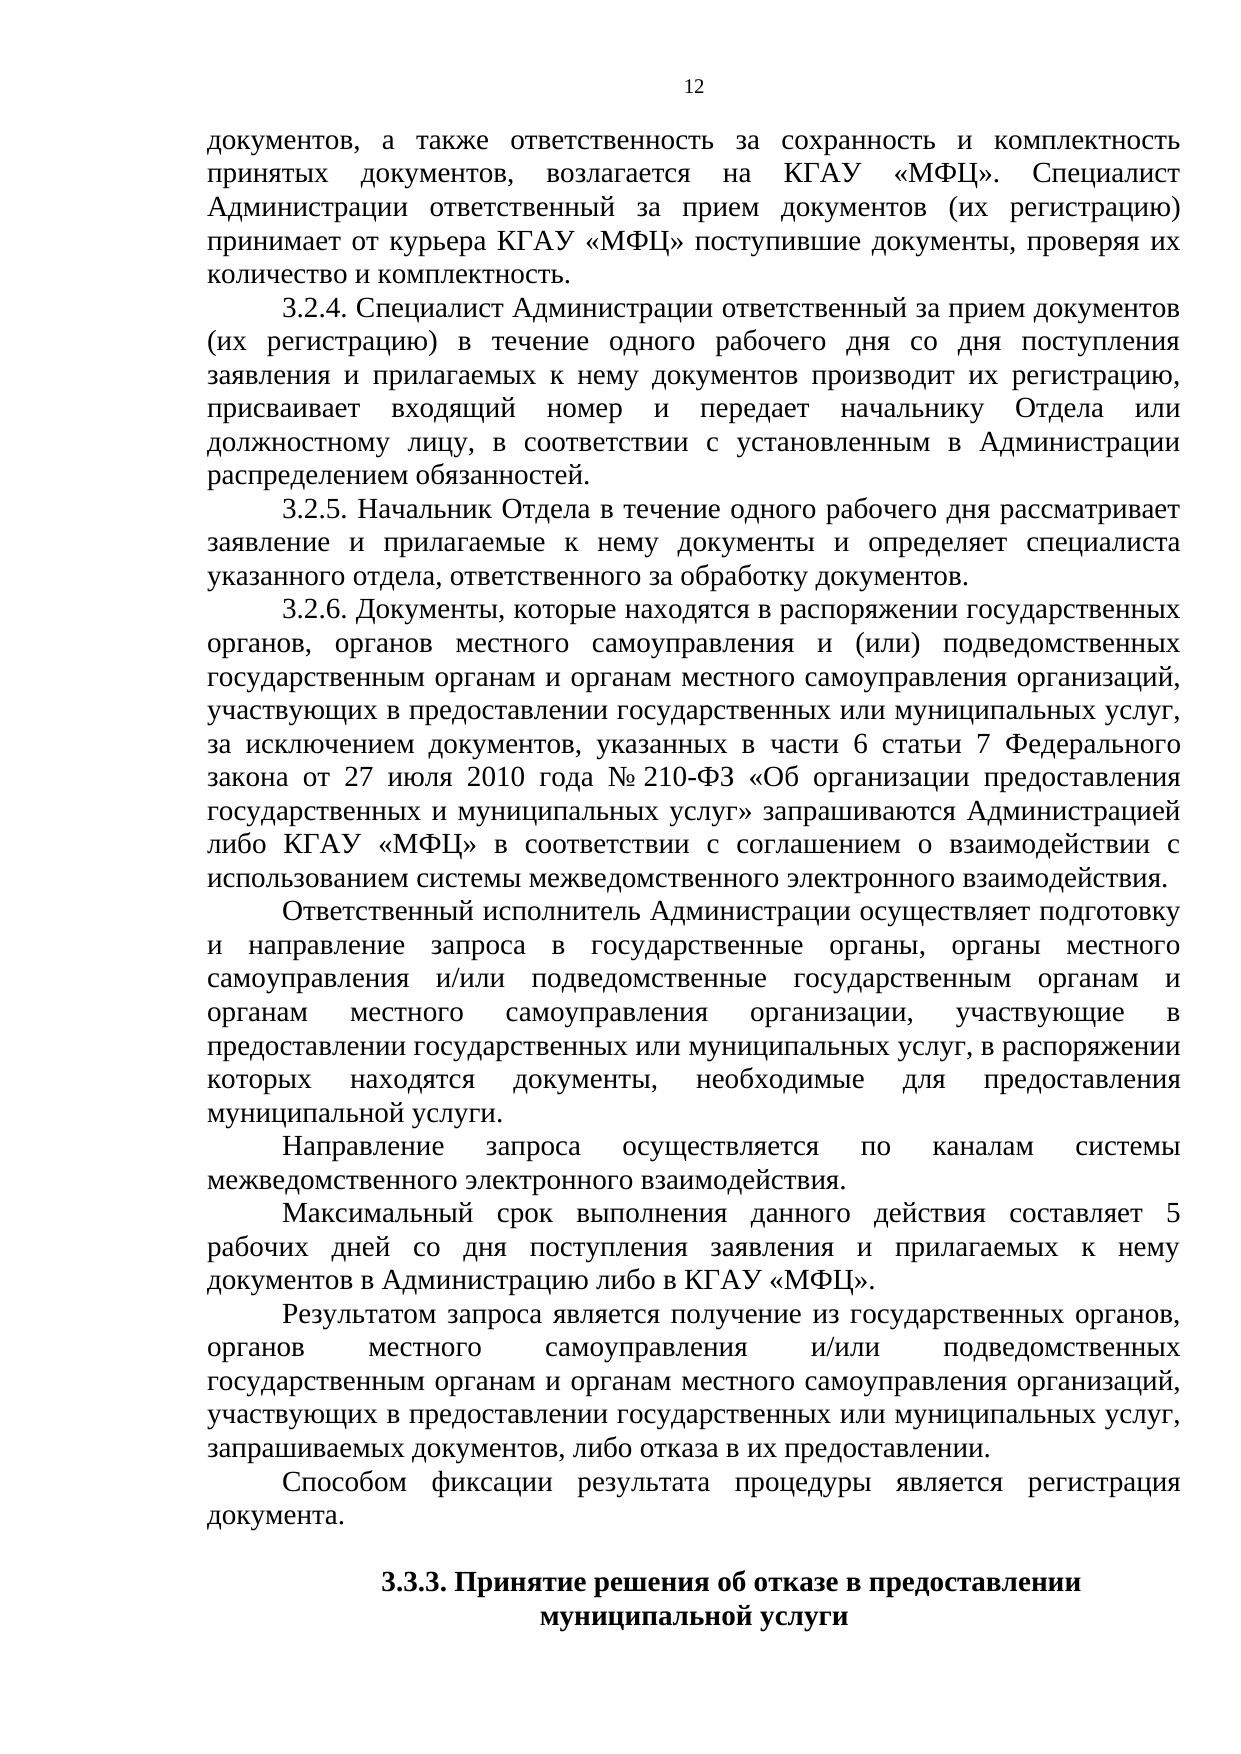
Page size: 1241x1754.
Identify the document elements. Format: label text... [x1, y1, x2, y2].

text Ответственный исполнитель Администрации осуществляет подготовку и направление запроса в государственные органы, органы местного самоуправления и/или подведомственные государственным органам и органам местного самоуправления организации, участвующие в предоставлении государственных или муниципальных услуг, в распоряжении которых находятся документы, необходимые для предоставления муниципальной услуги. [207, 893, 1181, 1128]
text Результатом запроса является получение из государственных органов, органов местного самоуправления и/или подведомственных государственным органам и органам местного самоуправления организаций, участвующих в предоставлении государственных или муниципальных услуг, запрашиваемых документов, либо отказа в их предоставлении. [207, 1296, 1181, 1464]
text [207, 122, 1181, 290]
text Максимальный срок выполнения данного действия составляет 5 рабочих дней со дня поступления заявления и прилагаемых к нему документов в Администрацию либо в КГАУ «МФЦ». [207, 1195, 1181, 1296]
text Способом фиксации результата процедуры является регистрация документа. [207, 1464, 1181, 1531]
text 3.2.4. Специалист Администрации ответственный за прием документов (их регистрацию) в течение одного рабочего дня со дня поступления заявления и прилагаемых к нему документов производит их регистрацию, присваивает входящий номер и передает начальнику Отдела или должностному лицу, в соответствии с установленным в Администрации распределением обязанностей. [207, 290, 1181, 491]
text 3.3.3. Принятие решения об отказе в предоставлении муниципальной услуги [207, 1564, 1181, 1631]
text Направление запроса осуществляется по каналам системы межведомственного электронного взаимодействия. [207, 1128, 1181, 1195]
text 3.2.6. Документы, которые находятся в распоряжении государственных органов, органов местного самоуправления и (или) подведомственных государственным органам и органам местного самоуправления организаций, участвующих в предоставлении государственных или муниципальных услуг, за исключением документов, указанных в части 6 статьи 7 Федерального закона от 27 июля 2010 года № 210-ФЗ «Об организации предоставления государственных и муниципальных услуг» запрашиваются Администрацией либо КГАУ «МФЦ» в соответствии с соглашением о взаимодействии с использованием системы межведомственного электронного взаимодействия. [207, 592, 1181, 893]
text 3.2.5. Начальник Отдела в течение одного рабочего дня рассматривает заявление и прилагаемые к нему документы и определяет специалиста указанного отдела, ответственного за обработку документов. [207, 491, 1181, 592]
